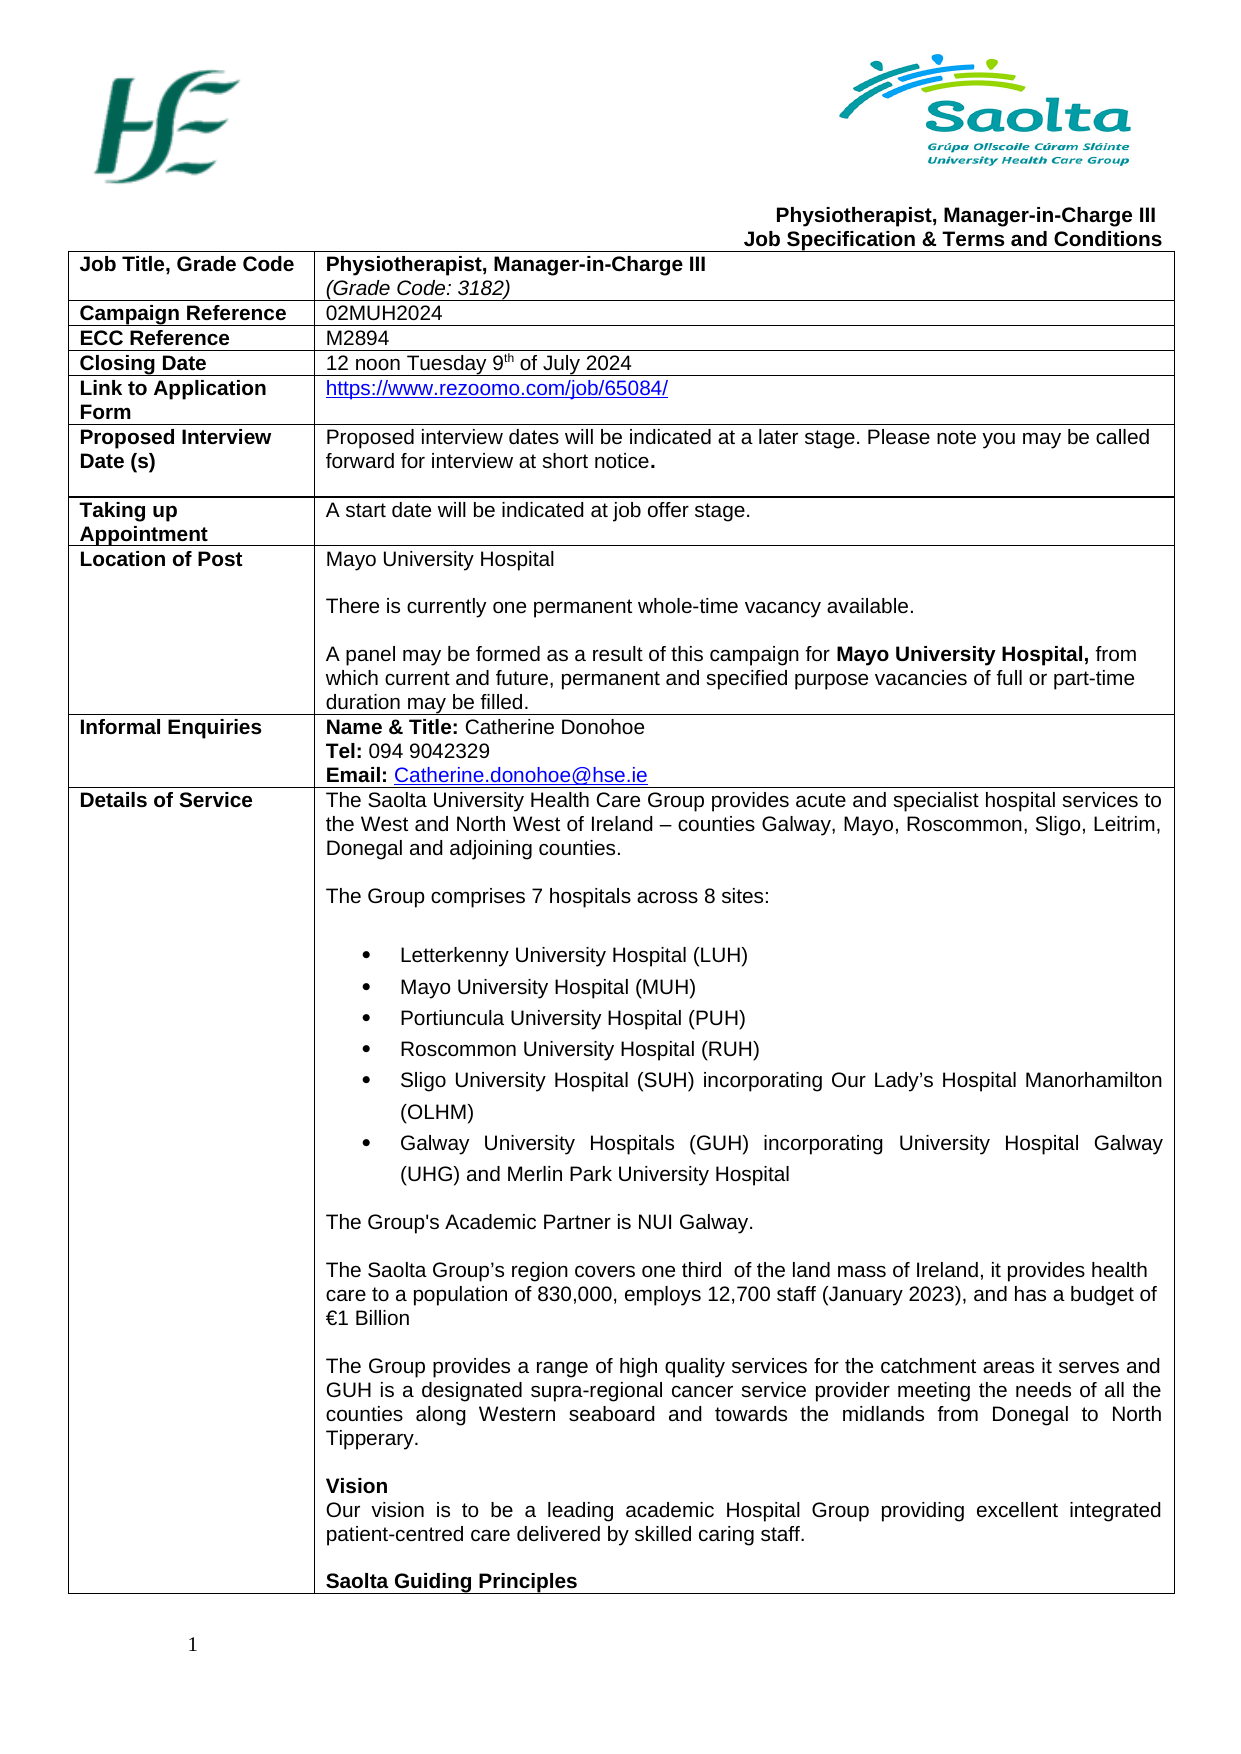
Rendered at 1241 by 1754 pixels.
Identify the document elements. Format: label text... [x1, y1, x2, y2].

table_header Job Title, Grade Code [69, 252, 314, 299]
table_header Physiotherapist, Manager-in-Charge III (Grade Code: 3182) [315, 252, 1174, 299]
table_cell https://www.rezoomo.com/job/65084/ [315, 376, 1174, 423]
picture [71, 48, 261, 206]
table_cell Informal Enquiries [69, 715, 314, 787]
table_cell Campaign Reference [69, 301, 314, 324]
text Physiotherapist, Manager-in-Charge III [187, 203, 1162, 227]
table_cell Proposed interview dates will be indicated at a later stage. Please note you may be called forward for interview at short notice. [315, 425, 1174, 496]
table_cell 12 noon Tuesday 9th of July 2024 [315, 351, 1174, 374]
picture [820, 43, 1168, 177]
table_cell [315, 788, 1174, 1593]
table_cell 02MUH2024 [315, 301, 1174, 324]
table_cell Closing Date [69, 351, 314, 374]
table_cell Link to Application Form [69, 376, 314, 423]
table_cell M2894 [315, 326, 1174, 349]
table_cell Location of Post [69, 546, 314, 714]
table_cell ECC Reference [69, 326, 314, 349]
table_cell Mayo University Hospital There is currently one permanent whole-time vacancy available. A panel may be formed as a result of this campaign for Mayo University Hospital, from which current and future, permanent and specified purpose vacancies of full or part-time duration may be filled. [315, 546, 1174, 714]
table_cell Name & Title: Catherine Donohoe Tel: 094 9042329 Email: Catherine.donohoe@hse.ie [315, 715, 1174, 787]
table_cell Proposed Interview Date (s) [69, 425, 314, 496]
table_cell A start date will be indicated at job offer stage. [315, 498, 1174, 545]
text Job Specification & Terms and Conditions [56, 227, 1162, 251]
table_cell Taking up Appointment [69, 498, 314, 545]
table_cell Details of Service [69, 788, 314, 1593]
